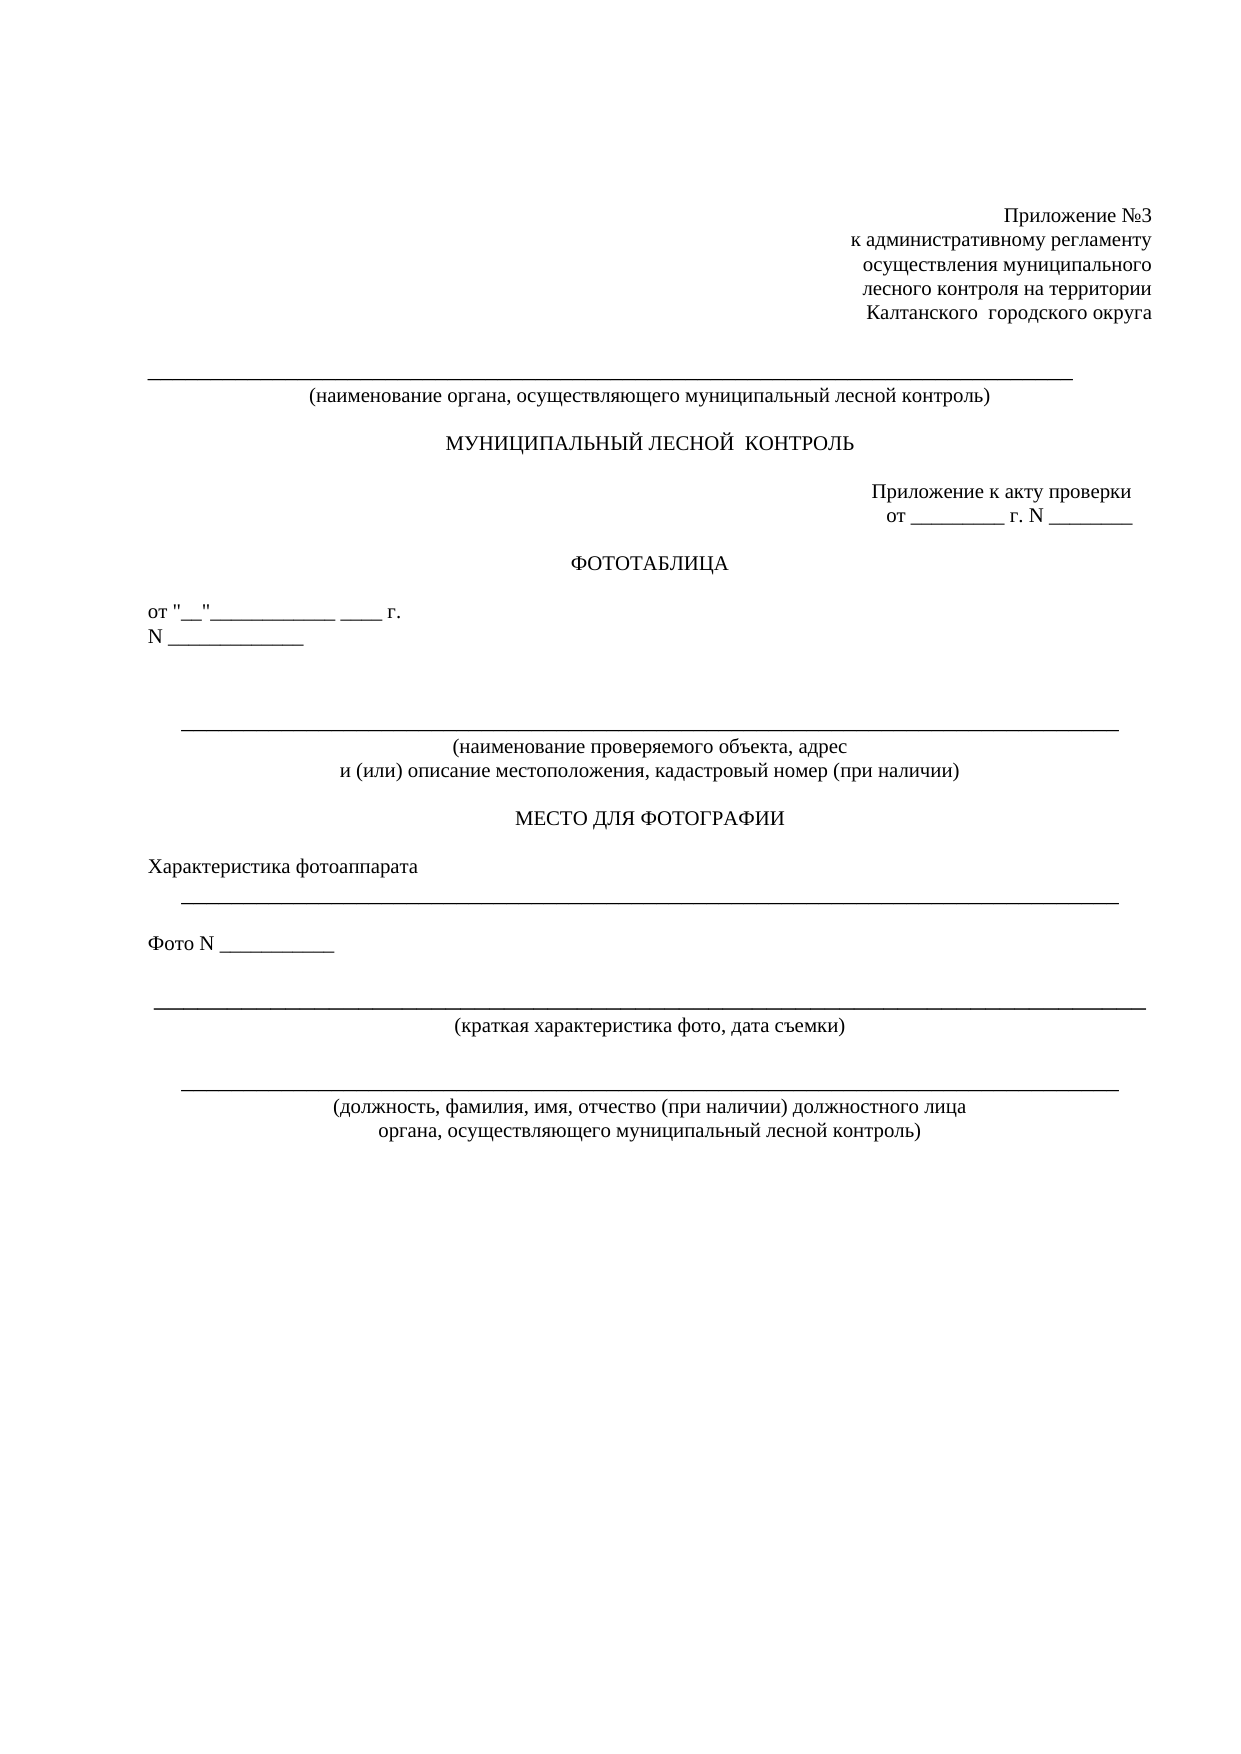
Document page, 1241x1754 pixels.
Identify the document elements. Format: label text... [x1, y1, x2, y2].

text Приложение к акту проверки [148, 479, 1152, 503]
text (наименование органа, осуществляющего муниципальный лесной контроль) [148, 383, 1152, 407]
text ___________________________________________________________________________ [148, 1066, 1152, 1094]
text Калтанского городского округа [148, 299, 1152, 324]
text ___________________________________________________________________________ [148, 878, 1152, 907]
text N _____________ [148, 623, 1152, 648]
text ___________________________________________________________________________ [148, 705, 1152, 734]
text к административному регламенту [148, 227, 1152, 251]
text лесного контроля на территории [148, 276, 1152, 299]
text Приложение №3 [148, 203, 1152, 227]
text Характеристика фотоаппарата [148, 854, 1152, 878]
text МУНИЦИПАЛЬНЫЙ ЛЕСНОЙ КОНТРОЛЬ [148, 431, 1152, 455]
text осуществления муниципального [148, 251, 1152, 276]
text (наименование проверяемого объекта, адрес [148, 734, 1152, 758]
text от _________ г. N ________ [148, 503, 1152, 527]
text и (или) описание местоположения, кадастровый номер (при наличии) [148, 758, 1152, 782]
text (краткая характеристика фото, дата съемки) [148, 1013, 1152, 1037]
text от "__"____________ ____ г. [148, 599, 1152, 623]
text органа, осуществляющего муниципальный лесной контроль) [148, 1118, 1152, 1142]
text ФОТОТАБЛИЦА [148, 551, 1152, 575]
text Фото N ___________ [148, 931, 1152, 955]
text (должность, фамилия, имя, отчество (при наличии) должностного лица [148, 1094, 1152, 1118]
text __________________________________________________________________________ [148, 354, 1152, 383]
text ____________________________________________________________________ [148, 979, 1152, 1013]
text МЕСТО ДЛЯ ФОТОГРАФИИ [148, 806, 1152, 830]
